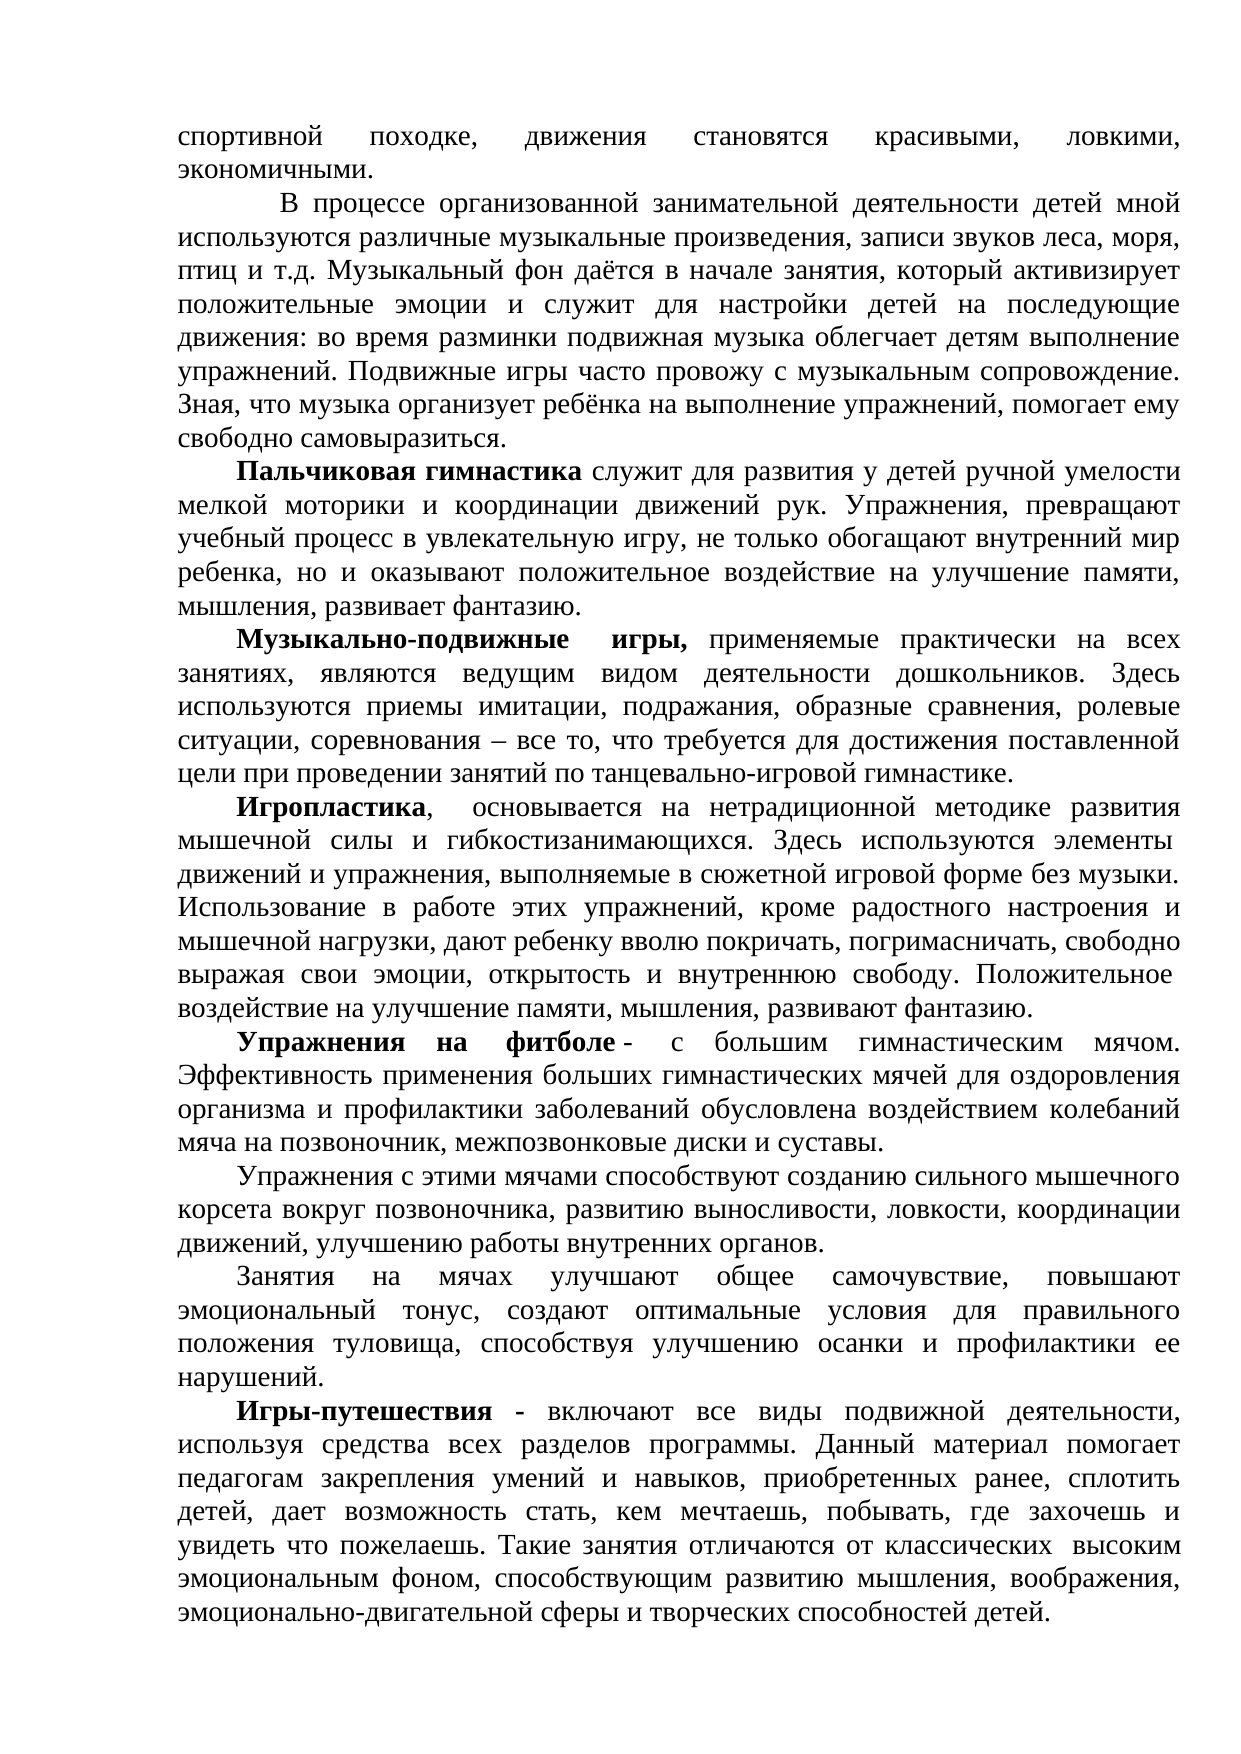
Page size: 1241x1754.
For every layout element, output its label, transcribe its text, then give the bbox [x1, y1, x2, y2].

text Музыкально-подвижные игры, применяемые практически на всех занятиях, являются ведущим видом деятельности дошкольников. Здесь используются приемы имитации, подражания, образные сравнения, ролевые ситуации, соревнования – все то, что требуется для достижения поставленной цели при проведении занятий по танцевально-игровой гимнастике. [177, 621, 1181, 789]
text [177, 118, 1181, 185]
text Упражнения на фитболе - с большим гимнастическим мячом. Эффективность применения больших гимнастических мячей для оздоровления организма и профилактики заболеваний обусловлена воздействием колебаний мяча на позвоночник, межпозвонковые диски и суставы. [177, 1024, 1181, 1158]
text Упражнения с этими мячами способствуют созданию сильного мышечного корсета вокруг позвоночника, развитию выносливости, ловкости, координации движений, улучшению работы внутренних органов. [177, 1158, 1181, 1258]
text В процессе организованной занимательной деятельности детей мной используются различные музыкальные произведения, записи звуков леса, моря, птиц и т.д. Музыкальный фон даётся в начале занятия, который активизирует положительные эмоции и служит для настройки детей на последующие движения: во время разминки подвижная музыка облегчает детям выполнение упражнений. Подвижные игры часто провожу с музыкальным сопровождение. Зная, что музыка организует ребёнка на выполнение упражнений, помогает ему свободно самовыразиться. [177, 185, 1181, 453]
text Занятия на мячах улучшают общее самочувствие, повышают эмоциональный тонус, создают оптимальные условия для правильного положения туловища, способствуя улучшению осанки и профилактики ее нарушений. [177, 1258, 1181, 1393]
text Пальчиковая гимнастика служит для развития у детей ручной умелости мелкой моторики и координации движений рук. Упражнения, превращают учебный процесс в увлекательную игру, не только обогащают внутренний мир ребенка, но и оказывают положительное воздействие на улучшение памяти, мышления, развивает фантазию. [177, 453, 1181, 621]
text Игры-путешествия - включают все виды подвижной деятельности, используя средства всех разделов программы. Данный материал помогает педагогам закрепления умений и навыков, приобретенных ранее, сплотить детей, дает возможность стать, кем мечтаешь, побывать, где захочешь и увидеть что пожелаешь. Такие занятия отличаются от классических высоким эмоциональным фоном, способствующим развитию мышления, воображения, эмоционально-двигательной сферы и творческих способностей детей. [177, 1393, 1181, 1627]
text Игропластика, основывается на нетрадиционной методике развития мышечной силы и гибкостизанимающихся. Здесь используются элементы движений и упражнения, выполняемые в сюжетной игровой форме без музыки. Использование в работе этих упражнений, кроме радостного настроения и мышечной нагрузки, дают ребенку вволю покричать, погримасничать, свободно выражая свои эмоции, открытость и внутреннюю свободу. Положительное воздействие на улучшение памяти, мышления, развивают фантазию. [177, 789, 1181, 1024]
